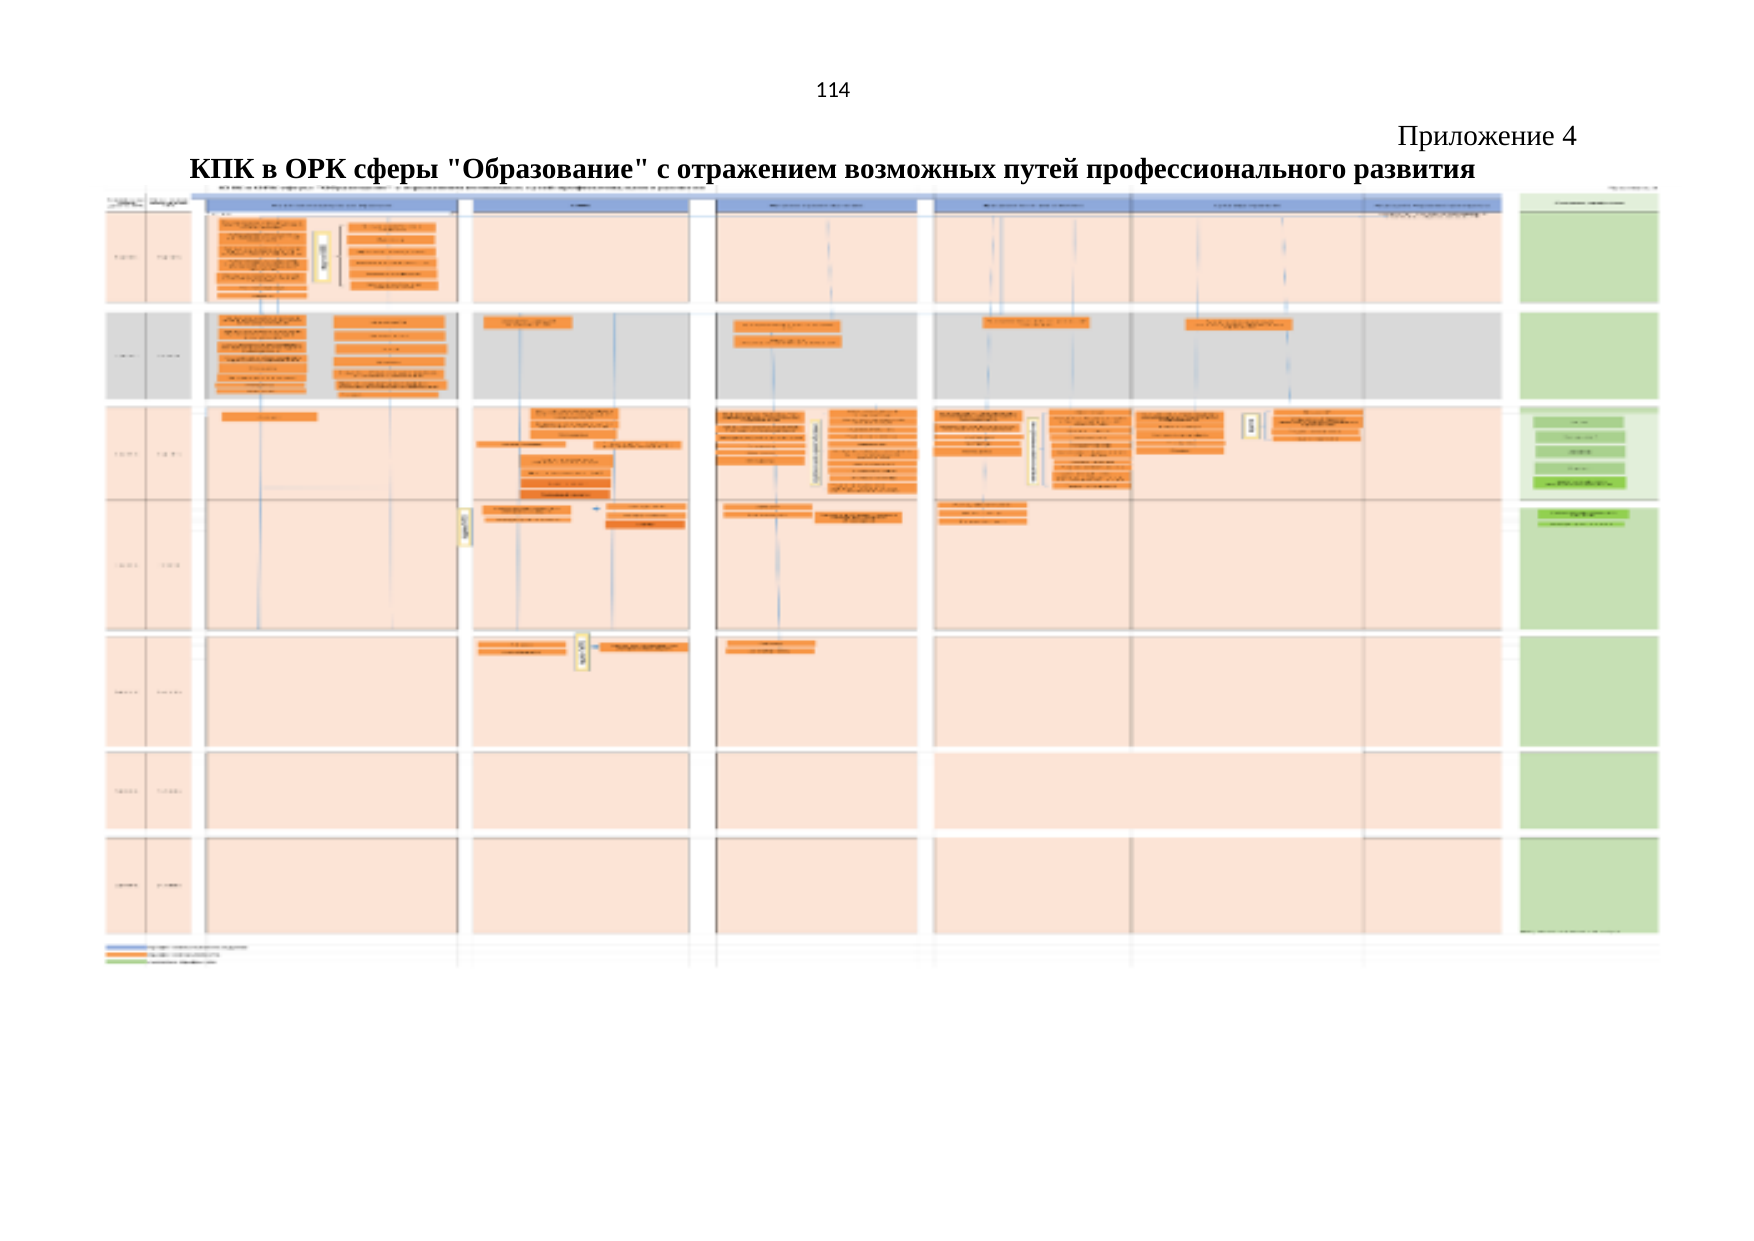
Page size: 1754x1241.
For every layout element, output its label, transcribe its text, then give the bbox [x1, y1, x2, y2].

subtitle Приложение 4 [229, 118, 1577, 152]
text КПК в ОРК сферы "Образование" с отражением возможных путей профессионального развития [89, 152, 1577, 185]
picture [88, 185, 1683, 982]
